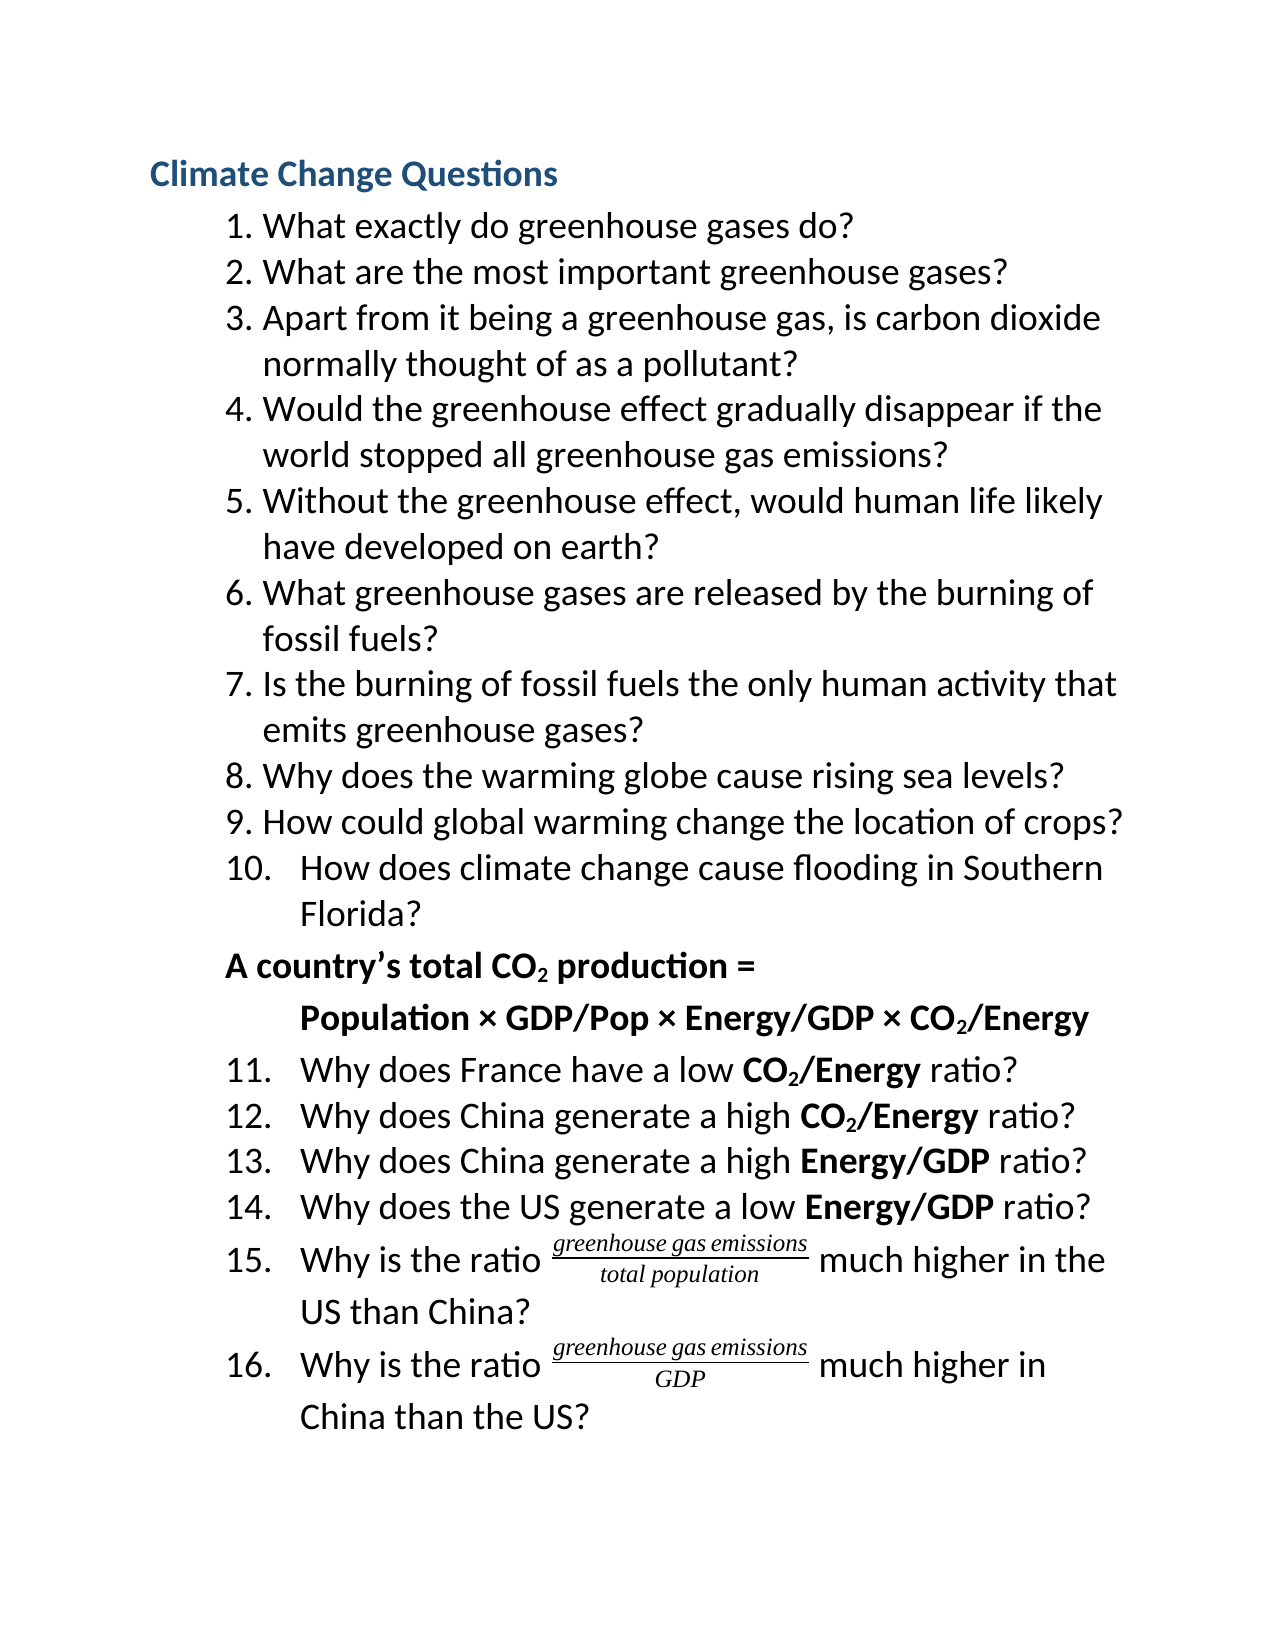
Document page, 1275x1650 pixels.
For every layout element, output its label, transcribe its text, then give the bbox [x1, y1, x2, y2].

list Would the greenhouse effect gradually disappear if the world stopped all greenhouse gas emissions? [225, 385, 1125, 477]
text Population × GDP/Pop × Energy/GDP × CO2/Energy [225, 994, 1125, 1039]
list Without the greenhouse effect, would human life likely have developed on earth? [225, 477, 1125, 569]
list Is the burning of fossil fuels the only human activity that emits greenhouse gases? [225, 660, 1125, 752]
text A country’s total CO2 production = [225, 942, 1125, 987]
list What are the most important greenhouse gases? [225, 248, 1125, 294]
text Climate Change Questions [150, 150, 1125, 196]
list Why is the ratio much higher in China than the US? [225, 1334, 1125, 1439]
list What greenhouse gases are released by the burning of fossil fuels? [225, 569, 1125, 660]
list How does climate change cause flooding in Southern Florida? [225, 844, 1125, 935]
list How could global warming change the location of crops? [225, 798, 1125, 844]
list Why is the ratio much higher in the US than China? [225, 1229, 1125, 1334]
list Why does China generate a high CO2/Energy ratio? [225, 1092, 1125, 1137]
list Why does China generate a high Energy/GDP ratio? [225, 1137, 1125, 1183]
list Why does France have a low CO2/Energy ratio? [225, 1046, 1125, 1092]
list Why does the US generate a low Energy/GDP ratio? [225, 1183, 1125, 1229]
list Why does the warming globe cause rising sea levels? [225, 752, 1125, 798]
list Apart from it being a greenhouse gas, is carbon dioxide normally thought of as a pollutant? [225, 294, 1125, 385]
list What exactly do greenhouse gases do? [225, 202, 1125, 248]
